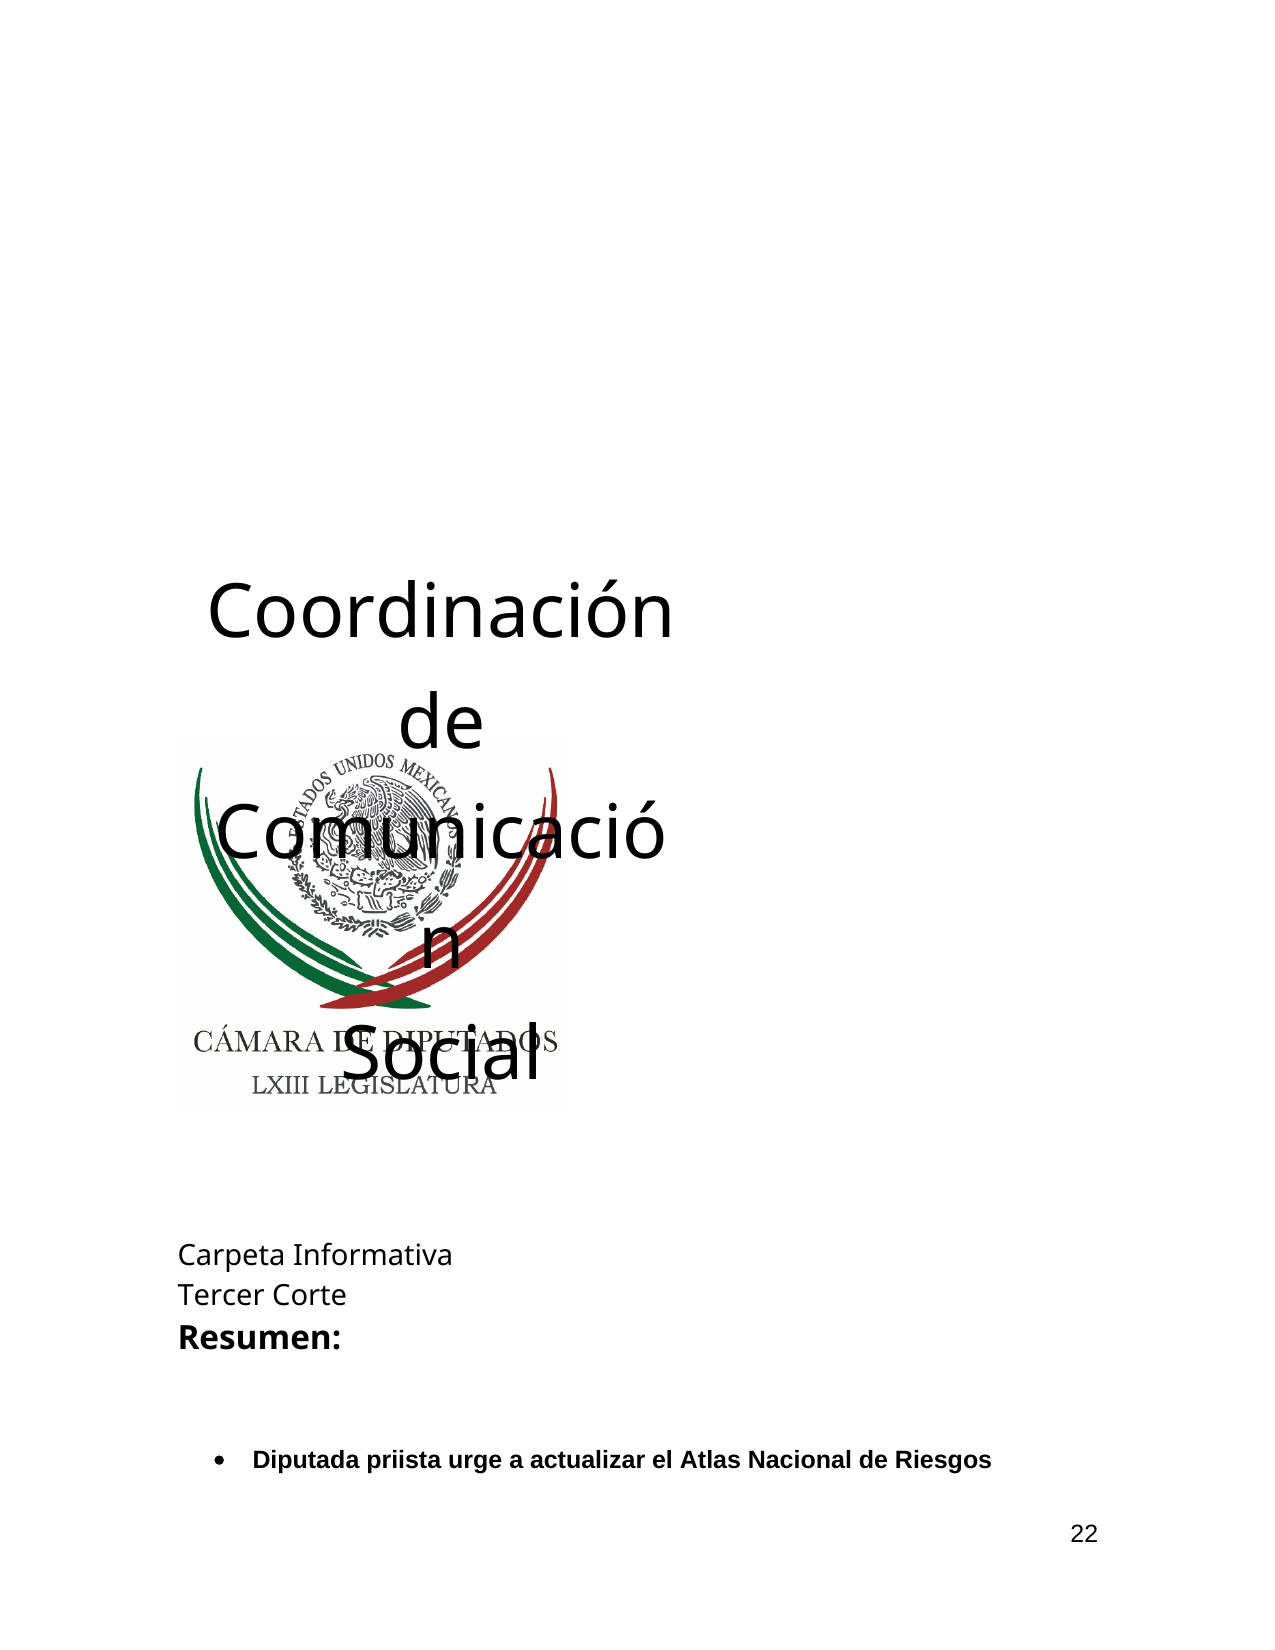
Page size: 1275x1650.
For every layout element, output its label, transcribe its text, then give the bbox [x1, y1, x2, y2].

picture [177, 739, 570, 1109]
text Carpeta Informativa [177, 1234, 1098, 1274]
text Resumen: [177, 1314, 1098, 1359]
text Tercer Corte [177, 1274, 1098, 1314]
picture [411, 739, 428, 743]
list Diputada priista urge a actualizar el Atlas Nacional de Riesgos [215, 1445, 1098, 1474]
